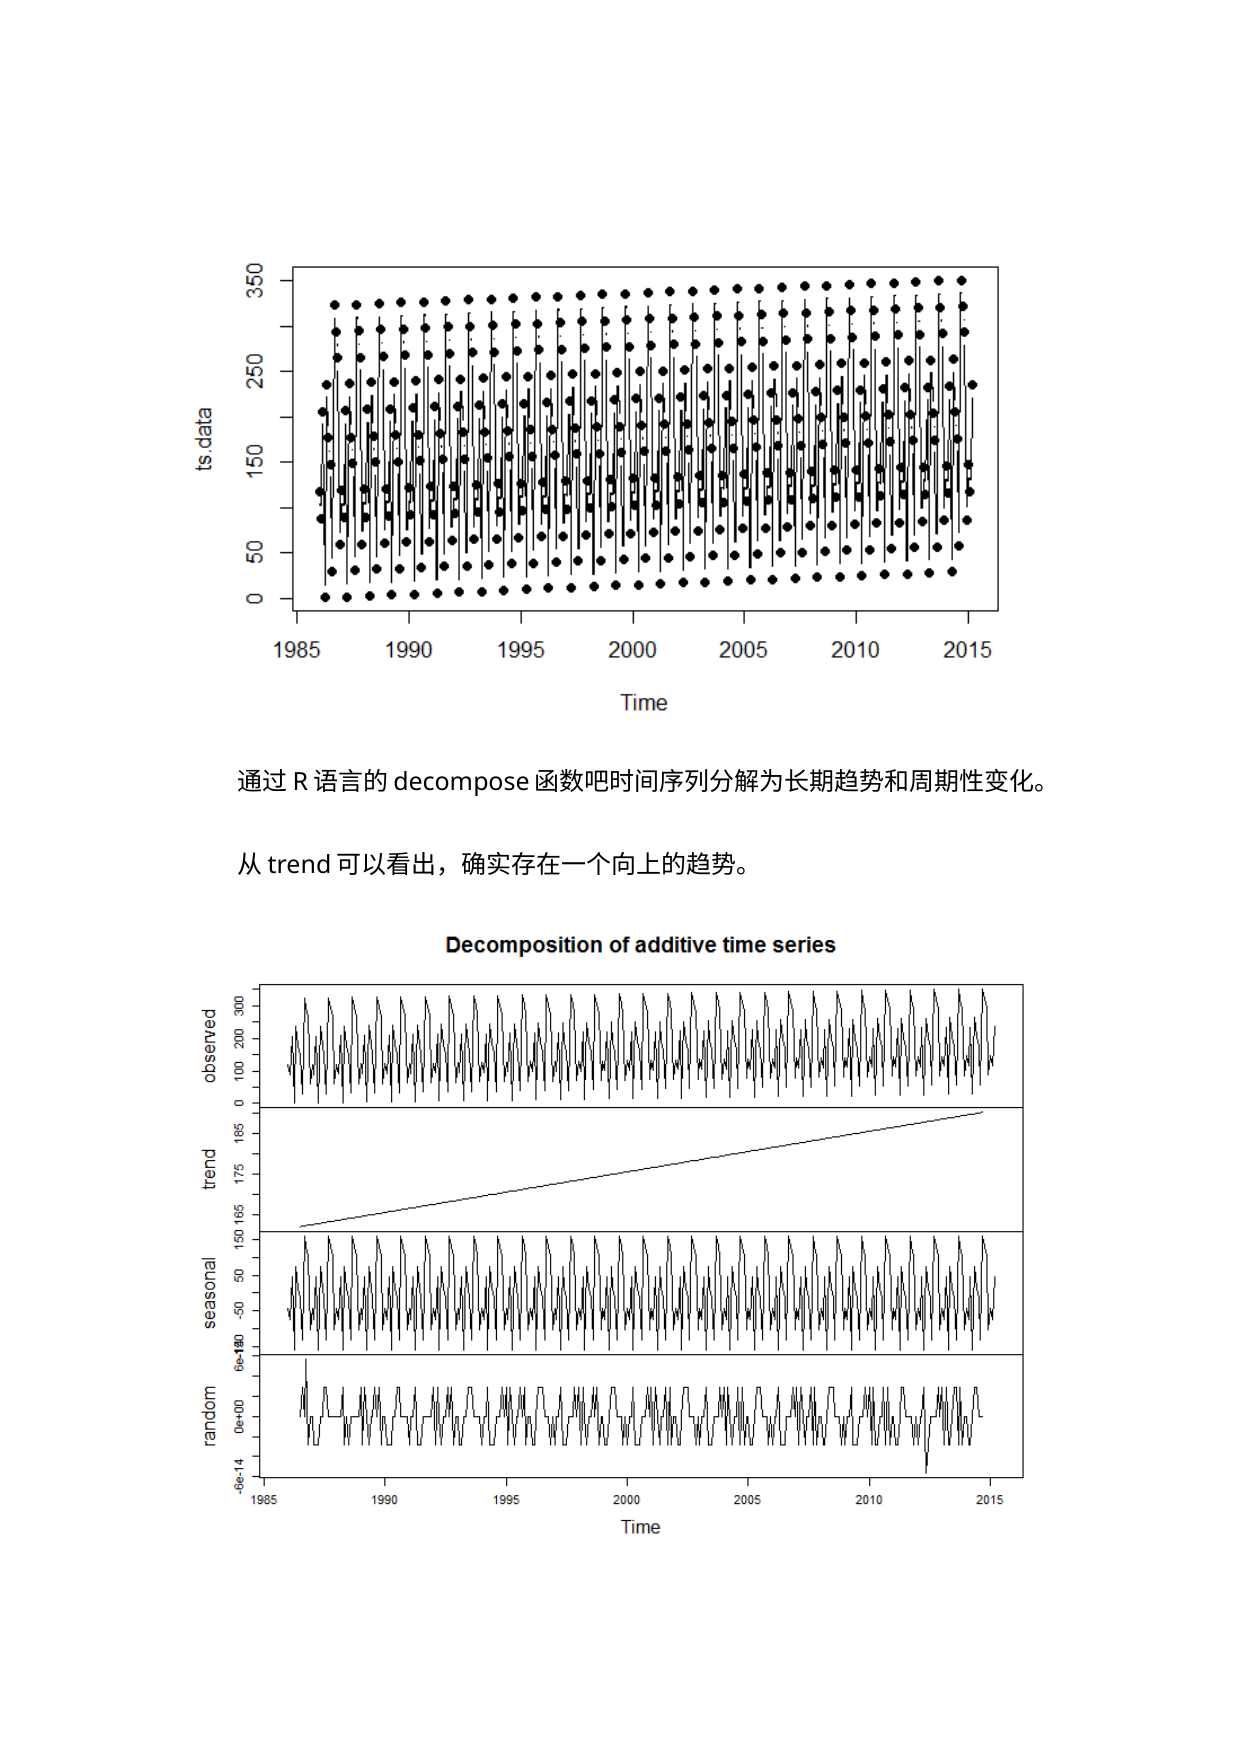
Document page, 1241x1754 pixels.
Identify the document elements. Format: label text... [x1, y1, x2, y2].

text 从trend可以看出，确实存在一个向上的趋势。 [187, 830, 1053, 895]
picture [187, 913, 1053, 1564]
picture [187, 162, 1053, 743]
text 通过R语言的decompose函数吧时间序列分解为长期趋势和周期性变化。 [187, 747, 1053, 812]
